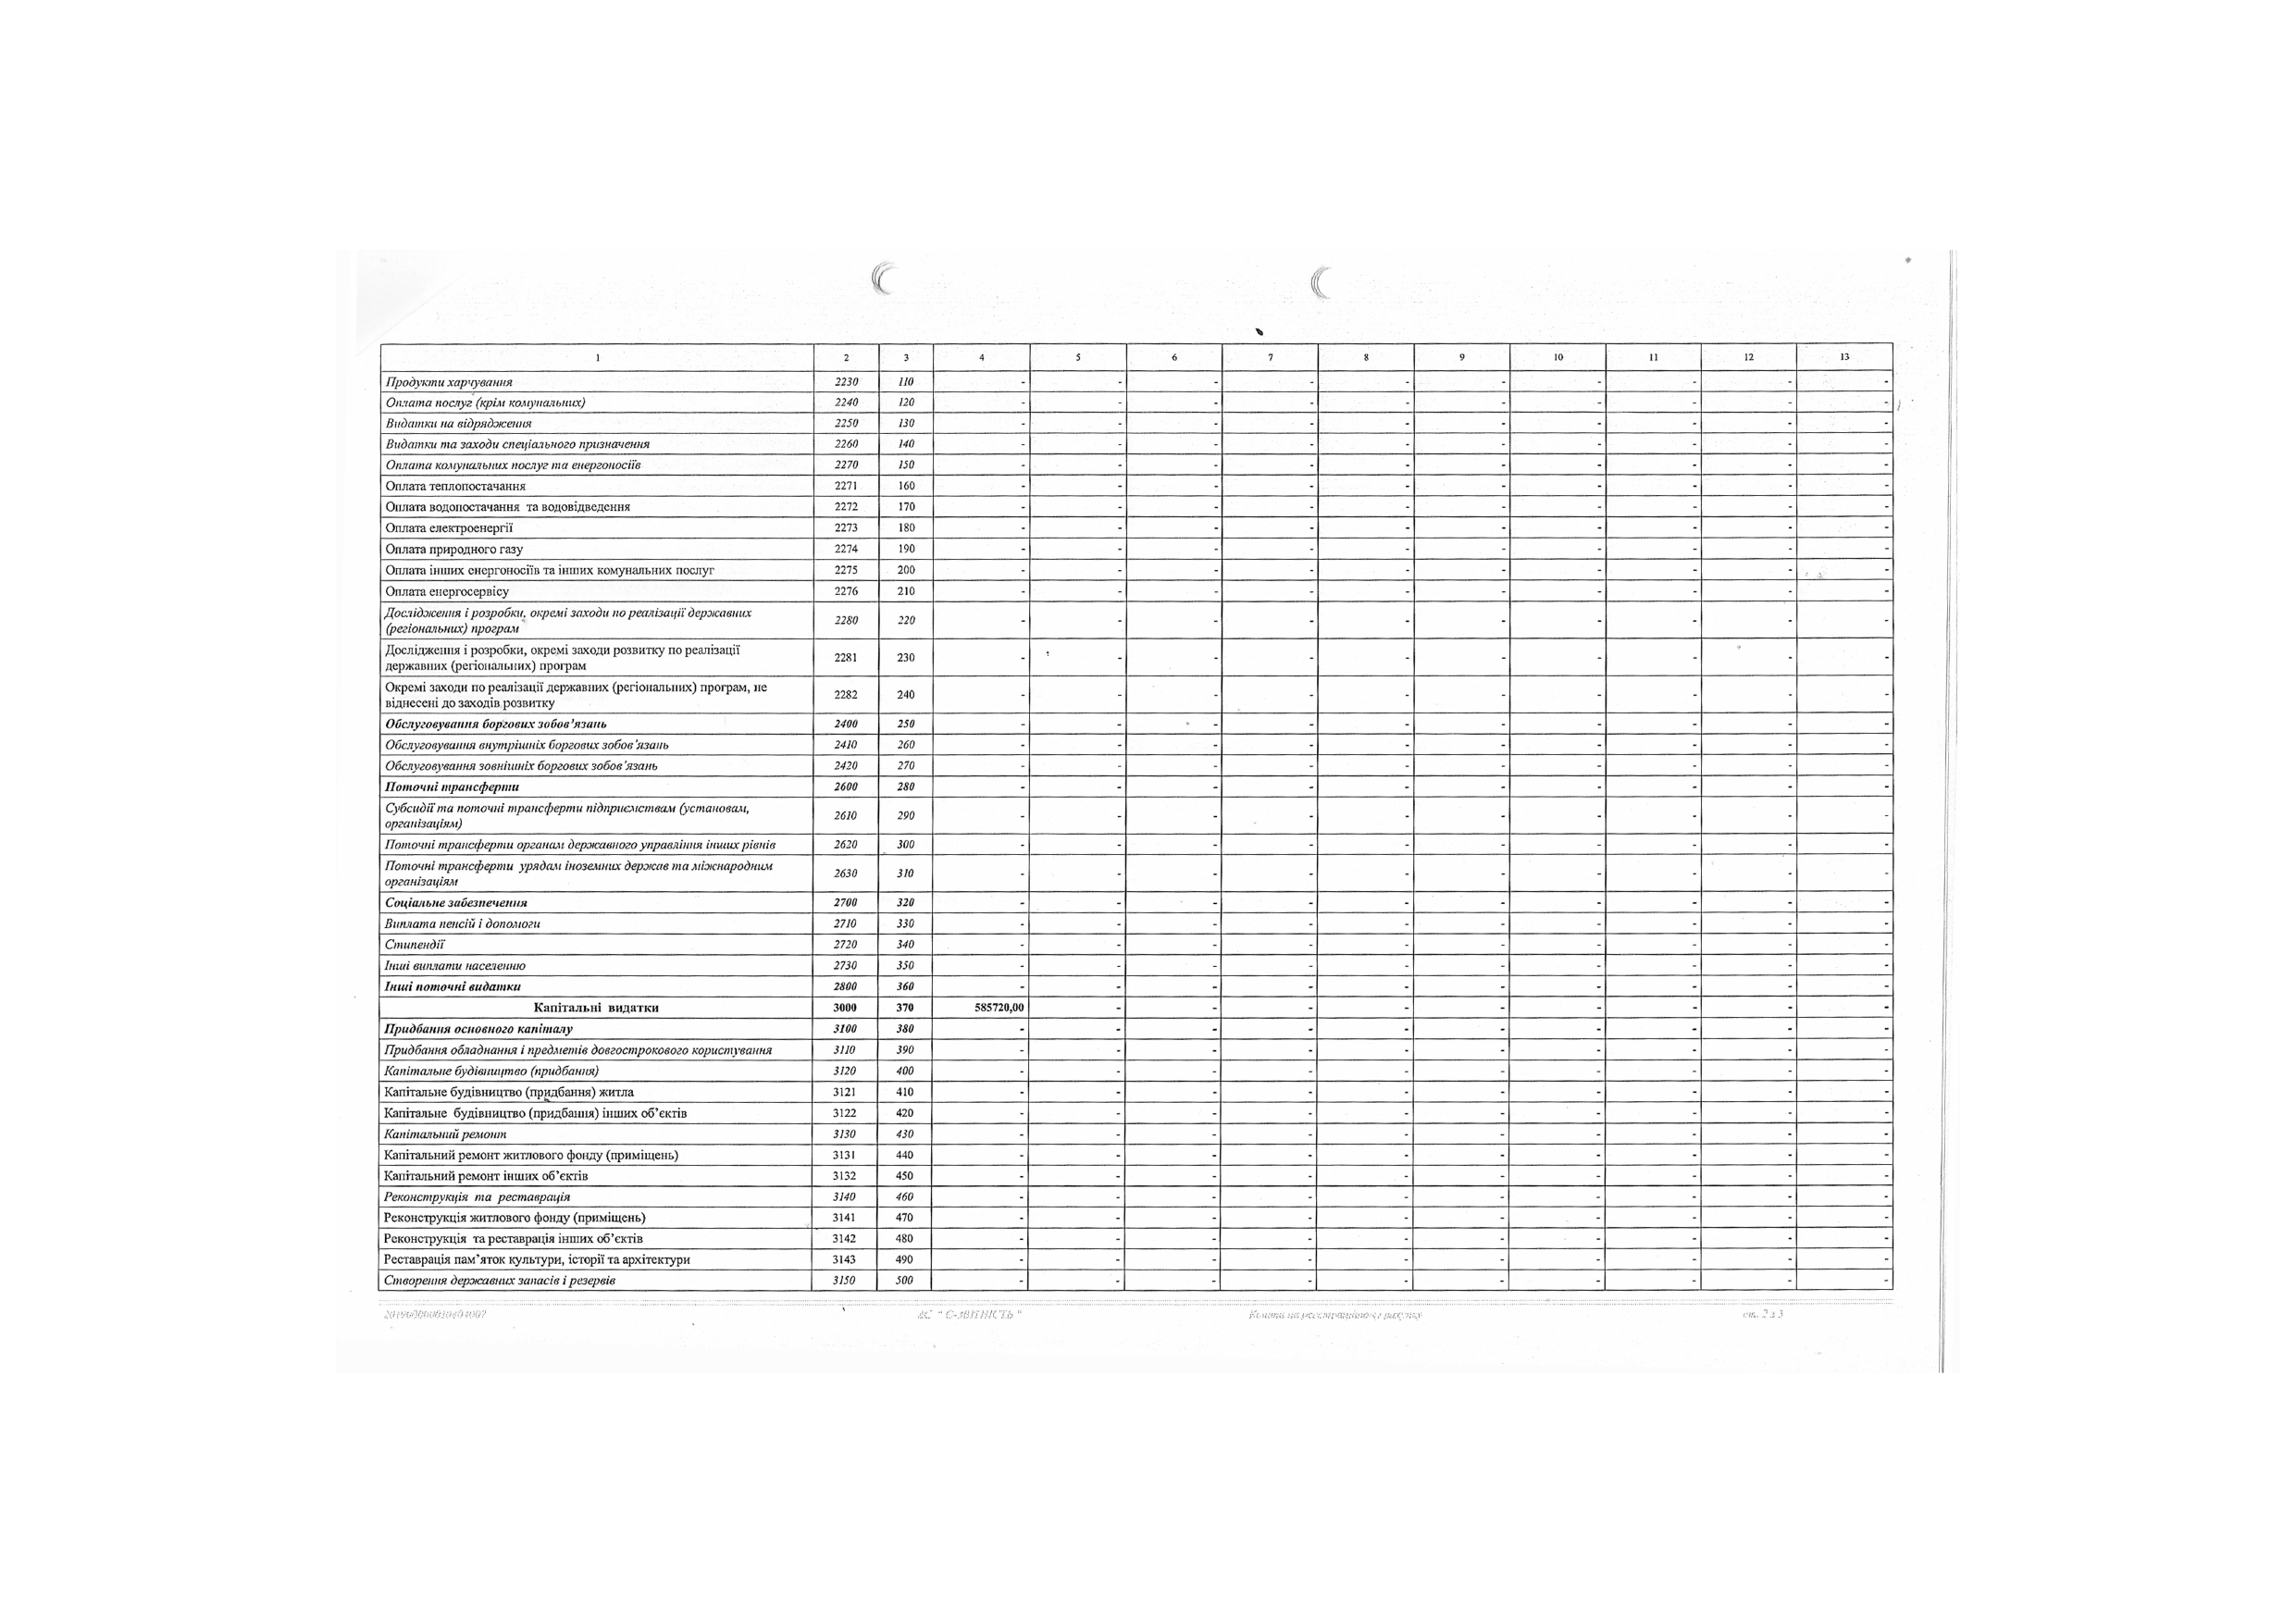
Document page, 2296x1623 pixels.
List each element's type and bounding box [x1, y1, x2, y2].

picture [336, 250, 1960, 1373]
